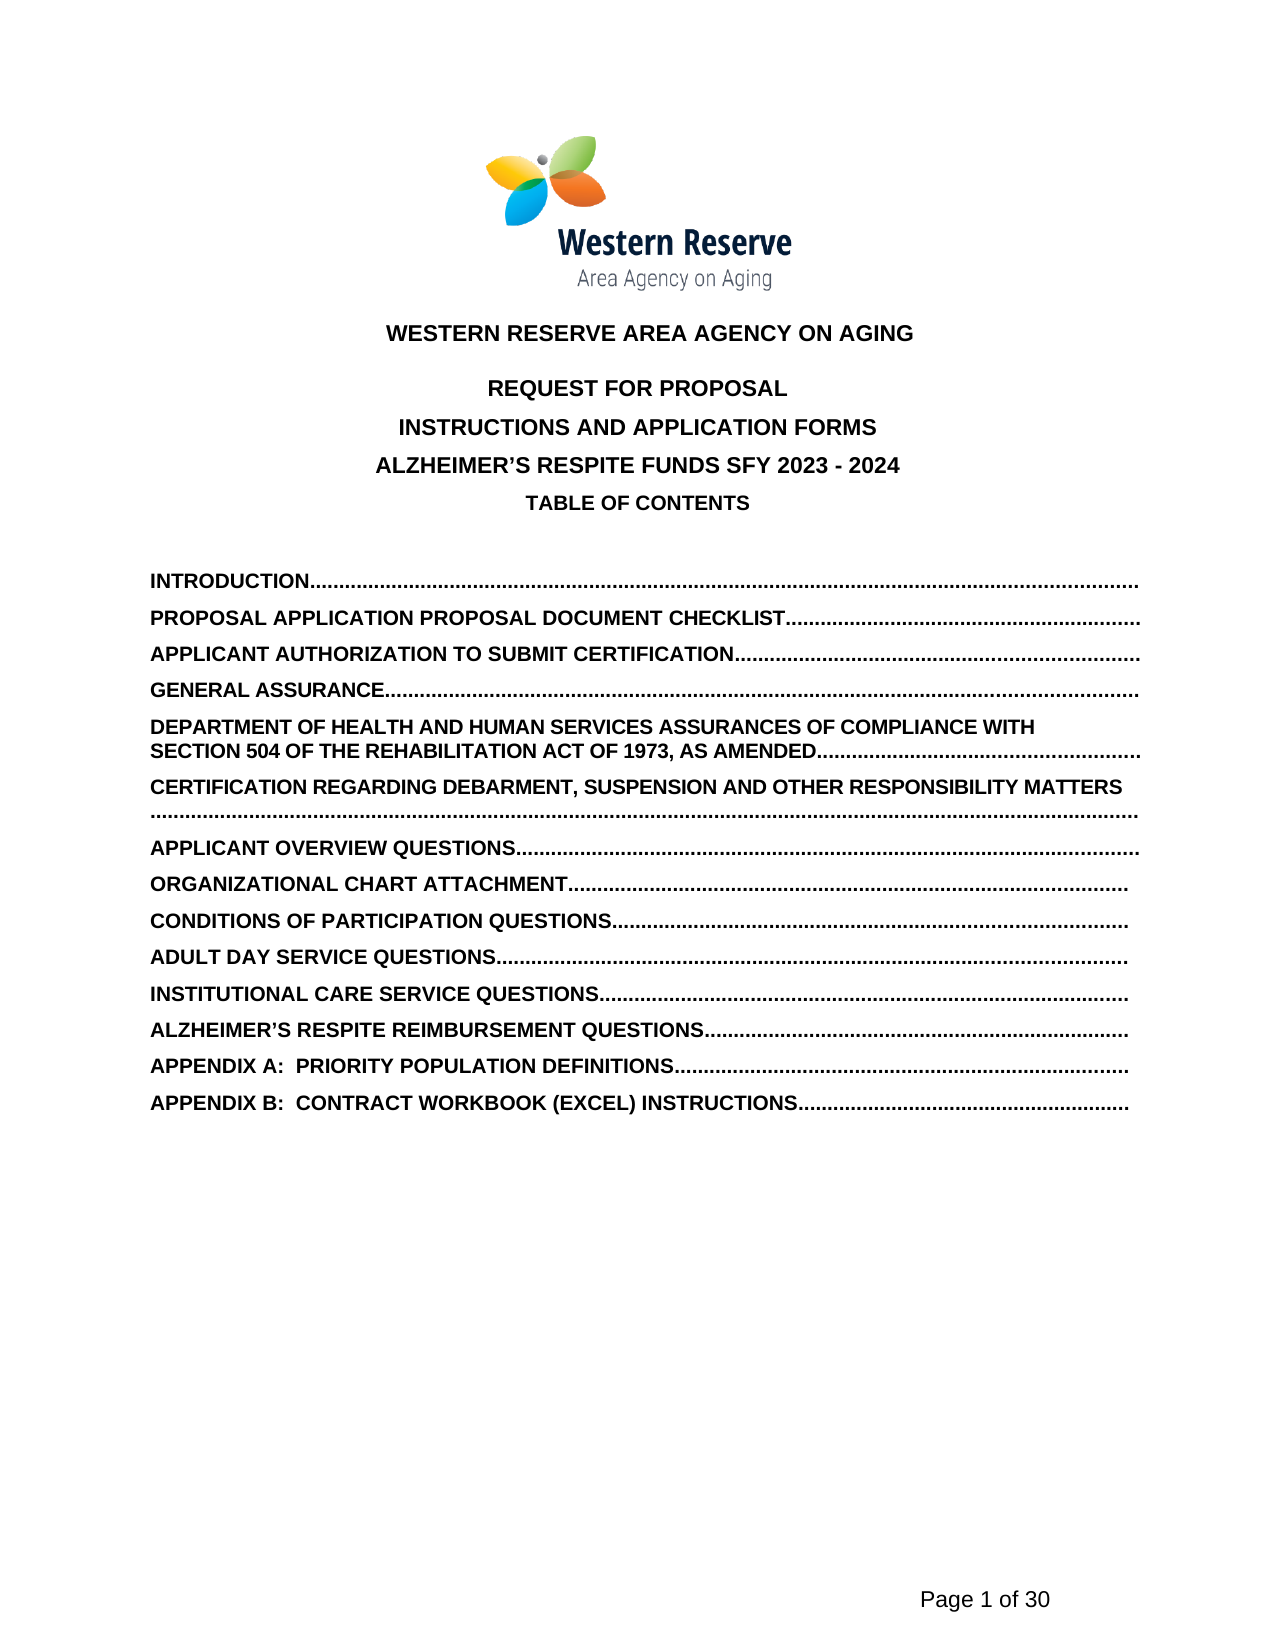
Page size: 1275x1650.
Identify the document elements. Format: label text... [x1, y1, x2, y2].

text CONDITIONS OF PARTICIPATION QUESTIONS 12 [150, 908, 1125, 932]
text APPENDIX A: PRIORITY POPULATION DEFINITIONS 23 [150, 1054, 1125, 1078]
text ORGANIZATIONAL CHART ATTACHMENT 11 [150, 872, 1125, 896]
text GENERAL ASSURANCE 5 [150, 678, 1125, 702]
text PROPOSAL APPLICATION PROPOSAL DOCUMENT CHECKLIST 3 [150, 605, 1125, 629]
text APPLICANT AUTHORIZATION TO SUBMIT CERTIFICATION 4 [150, 642, 1125, 666]
text Certification Regarding Debarment, Suspension and Other Responsibility Matters 8 [150, 775, 1125, 823]
text WESTERN RESERVE AREA AGENCY ON AGING [175, 319, 1125, 346]
picture [450, 107, 826, 319]
text REQUEST FOR PROPOSAL [150, 374, 1125, 401]
text INTRODUCTION 1 [150, 569, 1125, 593]
text APPENDIX B: CONTRACT WORKBOOK (EXCEL) INSTRUCTIONS 24 [150, 1091, 1125, 1115]
text TABLE OF CONTENTS [150, 491, 1125, 515]
text APPLICANT OVERVIEW QUESTIONS 9 [150, 836, 1125, 859]
text Department Of Health And Human Services Assurances Of Compliance With Section 504 Of THE REHABILITATION Act Of 1973, As Amended 7 [150, 715, 1125, 763]
text ALZHEIMER’S RESPITE REIMBURSEMENT QUESTIONS 22 [150, 1018, 1125, 1042]
text INSTITUTIONAL CARE SERVICE QUESTIONS 19 [150, 981, 1125, 1005]
text INSTRUCTIONS AND Application FORMS [150, 413, 1125, 440]
text Alzheimer’s Respite Funds SFY 2023 - 2024 [150, 452, 1125, 479]
text ADULT DAY SERVICE QUESTIONS 15 [150, 945, 1125, 969]
